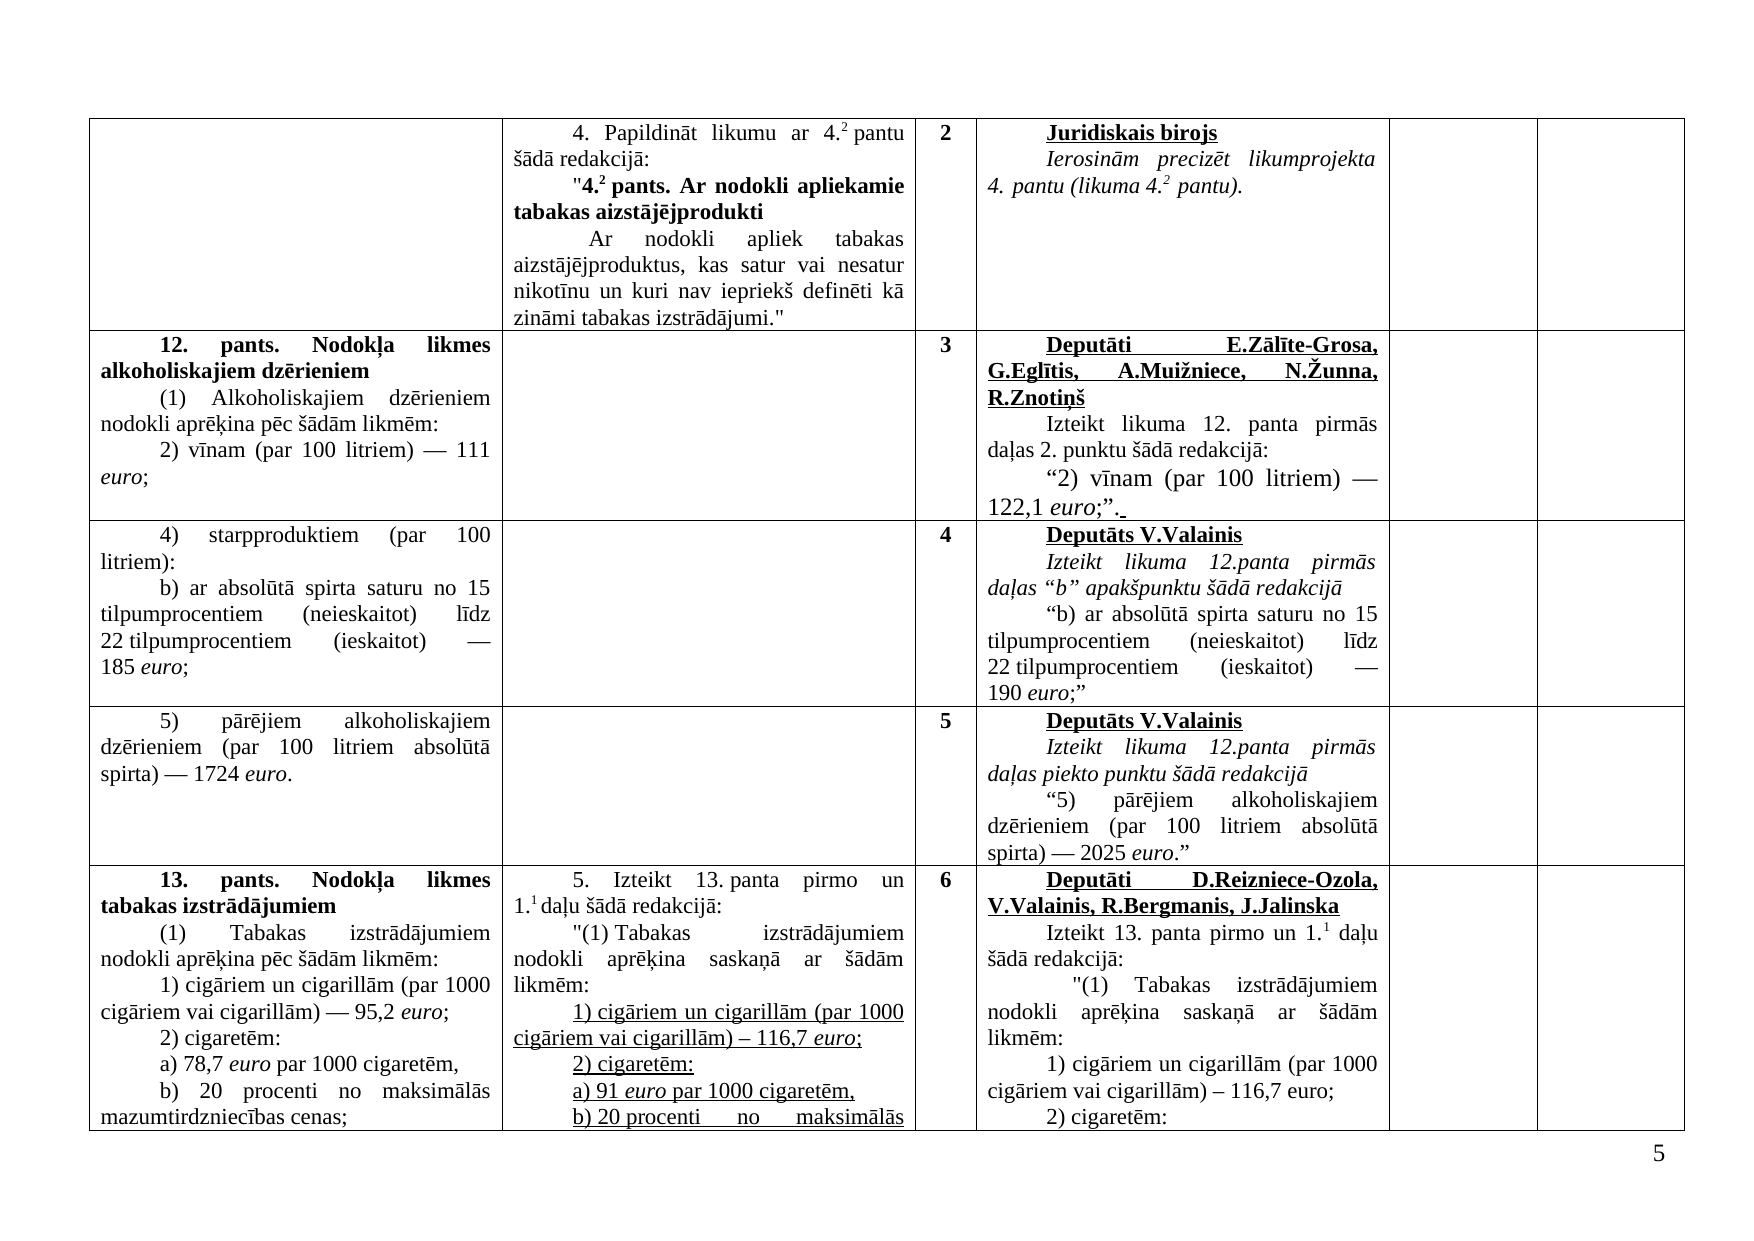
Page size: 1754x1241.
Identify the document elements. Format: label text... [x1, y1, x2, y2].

table_cell [503, 331, 915, 520]
table_cell [1390, 707, 1537, 865]
table_cell Deputāts V.Valainis Izteikt likuma 12.panta pirmās daļas piekto punktu šādā redakcijā “5) pārējiem alkoholiskajiem dzērieniem (par 100 litriem absolūtā spirta) — 2025 euro.” [977, 707, 1389, 865]
table_cell [1538, 866, 1684, 1129]
table_cell 12. pants. Nodokļa likmes alkoholiskajiem dzērieniem (1) Alkoholiskajiem dzērieniem nodokli aprēķina pēc šādām likmēm: 2) vīnam (par 100 litriem) — 111 euro; [90, 331, 502, 520]
table_cell Deputāti E.Zālīte-Grosa, G.Eglītis, A.Muižniece, N.Žunna, R.Znotiņš Izteikt likuma 12. panta pirmās daļas 2. punktu šādā redakcijā: “2) vīnam (par 100 litriem) — 122,1 euro;”. [977, 331, 1389, 520]
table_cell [503, 866, 915, 1129]
table_cell [503, 521, 915, 706]
table_cell [503, 707, 915, 865]
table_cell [977, 866, 1389, 1129]
table_cell [1538, 331, 1684, 520]
table_cell [1538, 707, 1684, 865]
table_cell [90, 866, 502, 1129]
table_cell [1390, 119, 1537, 330]
table_cell [1538, 119, 1684, 330]
table_cell 4. Papildināt likumu ar 4.2 pantu šādā redakcijā: "4.2 pants. Ar nodokli apliekamie tabakas aizstājējprodukti Ar nodokli apliek tabakas aizstājējproduktus, kas satur vai nesatur nikotīnu un kuri nav iepriekš definēti kā zināmi tabakas izstrādājumi." [503, 119, 915, 330]
table_cell Juridiskais birojs Ierosinām precizēt likumprojekta 4. pantu (likuma 4.2 pantu). [977, 119, 1389, 330]
table_cell [1390, 866, 1537, 1129]
table_cell [90, 119, 502, 330]
table_cell 4) starpproduktiem (par 100 litriem): b) ar absolūtā spirta saturu no 15 tilpumprocentiem (neieskaitot) līdz 22 tilpumprocentiem (ieskaitot) — 185 euro; [90, 521, 502, 706]
table_cell 2 [916, 119, 976, 330]
table_cell [1390, 331, 1537, 520]
table_cell 3 [916, 331, 976, 520]
table_cell [1538, 521, 1684, 706]
table_cell 6 7 8 9 10 11 12 [916, 866, 976, 1129]
table_cell Deputāts V.Valainis Izteikt likuma 12.panta pirmās daļas “b” apakšpunktu šādā redakcijā “b) ar absolūtā spirta saturu no 15 tilpumprocentiem (neieskaitot) līdz 22 tilpumprocentiem (ieskaitot) — 190 euro;” [977, 521, 1389, 706]
table_cell 4 [916, 521, 976, 706]
table_cell 5 [916, 707, 976, 865]
table_cell 5) pārējiem alkoholiskajiem dzērieniem (par 100 litriem absolūtā spirta) — 1724 euro. [90, 707, 502, 865]
table_cell [1390, 521, 1537, 706]
